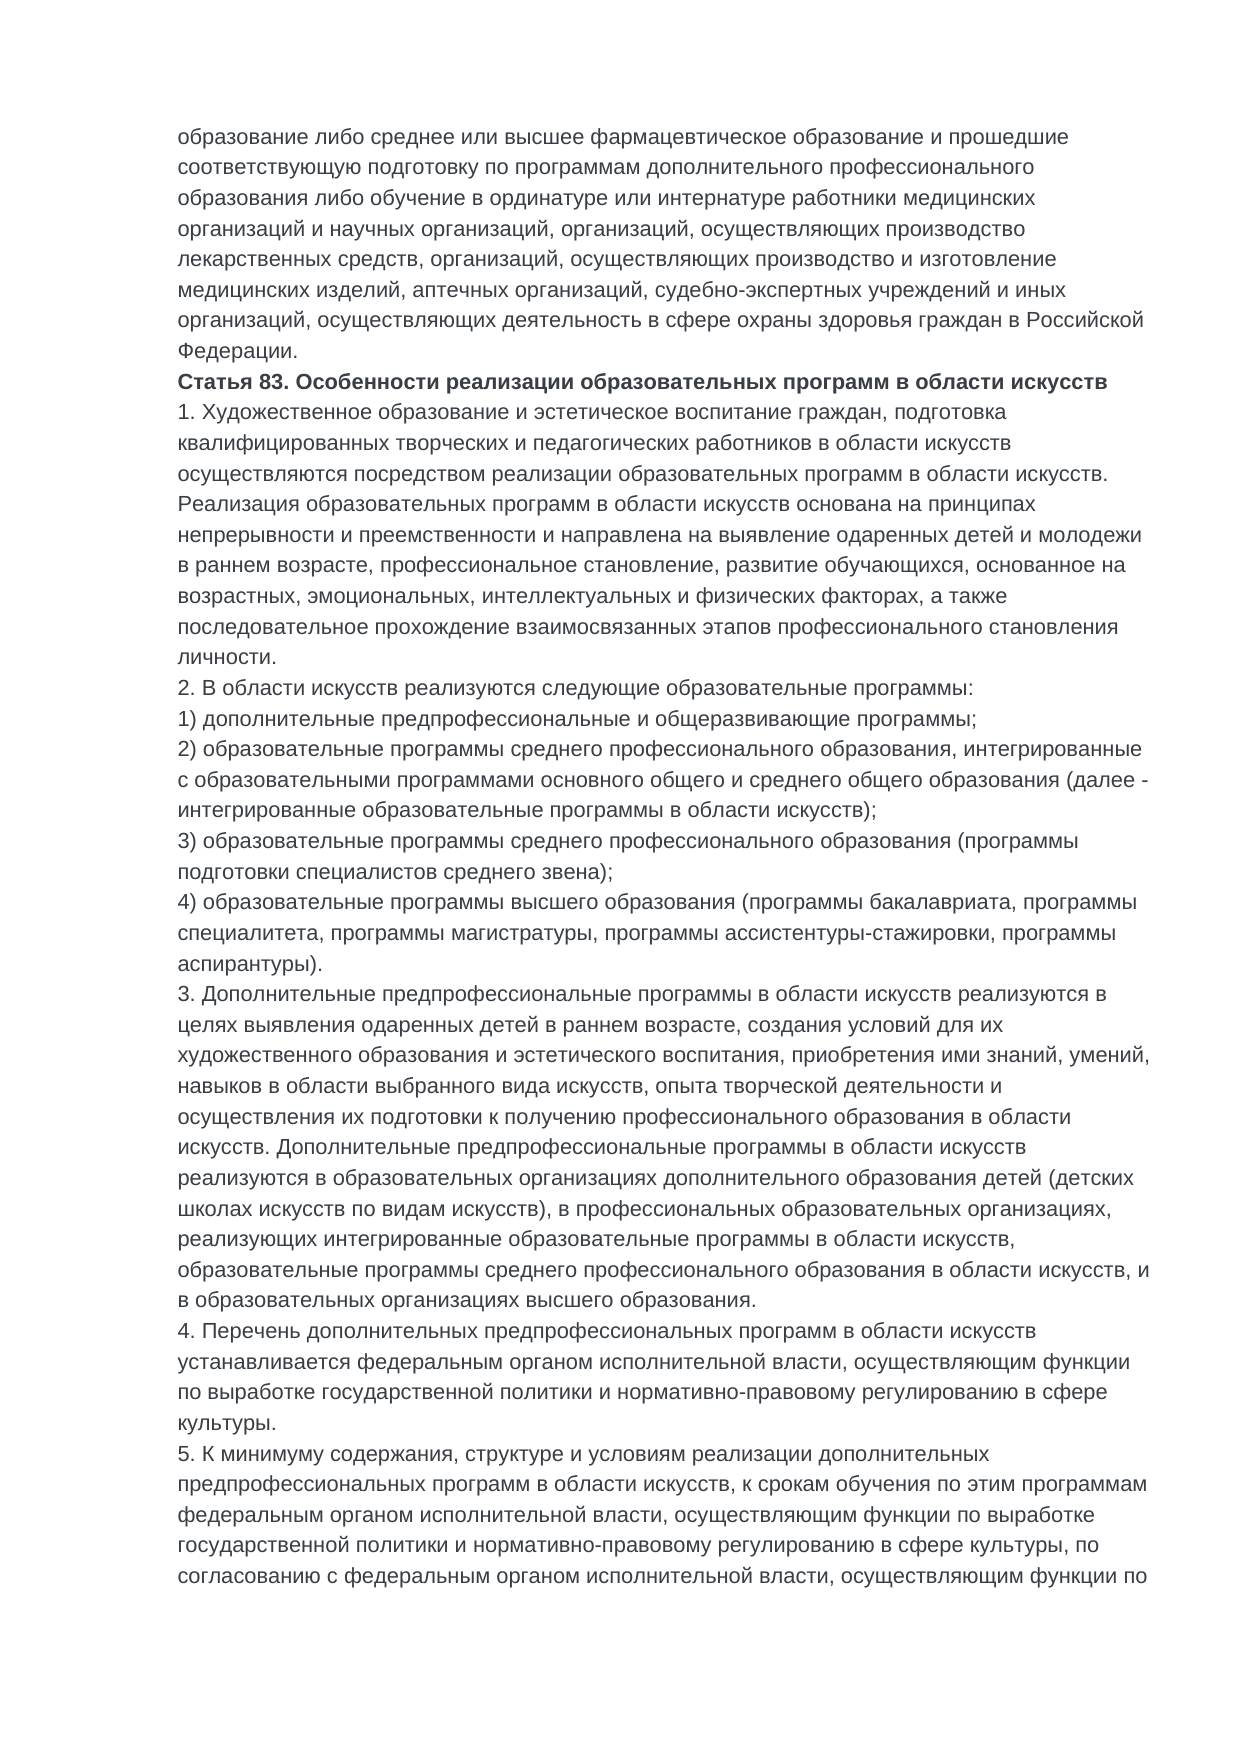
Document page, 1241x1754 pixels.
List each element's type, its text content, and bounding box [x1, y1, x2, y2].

text 4) образовательные программы высшего образования (программы бакалавриата, программы специалитета, программы магистратуры, программы ассистентуры-стажировки, программы аспирантуры). [177, 884, 1152, 976]
text 3. Дополнительные предпрофессиональные программы в области искусств реализуются в целях выявления одаренных детей в раннем возрасте, создания условий для их художественного образования и эстетического воспитания, приобретения ими знаний, умений, навыков в области выбранного вида искусств, опыта творческой деятельности и осуществления их подготовки к получению профессионального образования в области искусств. Дополнительные предпрофессиональные программы в области искусств реализуются в образовательных организациях дополнительного образования детей (детских школах искусств по видам искусств), в профессиональных образовательных организациях, реализующих интегрированные образовательные программы в области искусств, образовательные программы среднего профессионального образования в области искусств, и в образовательных организациях высшего образования. [177, 976, 1152, 1312]
text 2. В области искусств реализуются следующие образовательные программы: [177, 669, 1152, 700]
text 1. Художественное образование и эстетическое воспитание граждан, подготовка квалифицированных творческих и педагогических работников в области искусств осуществляются посредством реализации образовательных программ в области искусств. Реализация образовательных программ в области искусств основана на принципах непрерывности и преемственности и направлена на выявление одаренных детей и молодежи в раннем возрасте, профессиональное становление, развитие обучающихся, основанное на возрастных, эмоциональных, интеллектуальных и физических факторах, а также последовательное прохождение взаимосвязанных этапов профессионального становления личности. [177, 394, 1152, 669]
text 4. Перечень дополнительных предпрофессиональных программ в области искусств устанавливается федеральным органом исполнительной власти, осуществляющим функции по выработке государственной политики и нормативно-правовому регулированию в сфере культуры. [177, 1312, 1152, 1435]
text 2) образовательные программы среднего профессионального образования, интегрированные с образовательными программами основного общего и среднего общего образования (далее - интегрированные образовательные программы в области искусств); [177, 731, 1152, 822]
text Статья 83. Особенности реализации образовательных программ в области искусств [177, 363, 1152, 394]
text 3) образовательные программы среднего профессионального образования (программы подготовки специалистов среднего звена); [177, 822, 1152, 884]
text 1) дополнительные предпрофессиональные и общеразвивающие программы; [177, 700, 1152, 731]
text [177, 118, 1152, 363]
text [177, 1435, 1152, 1588]
